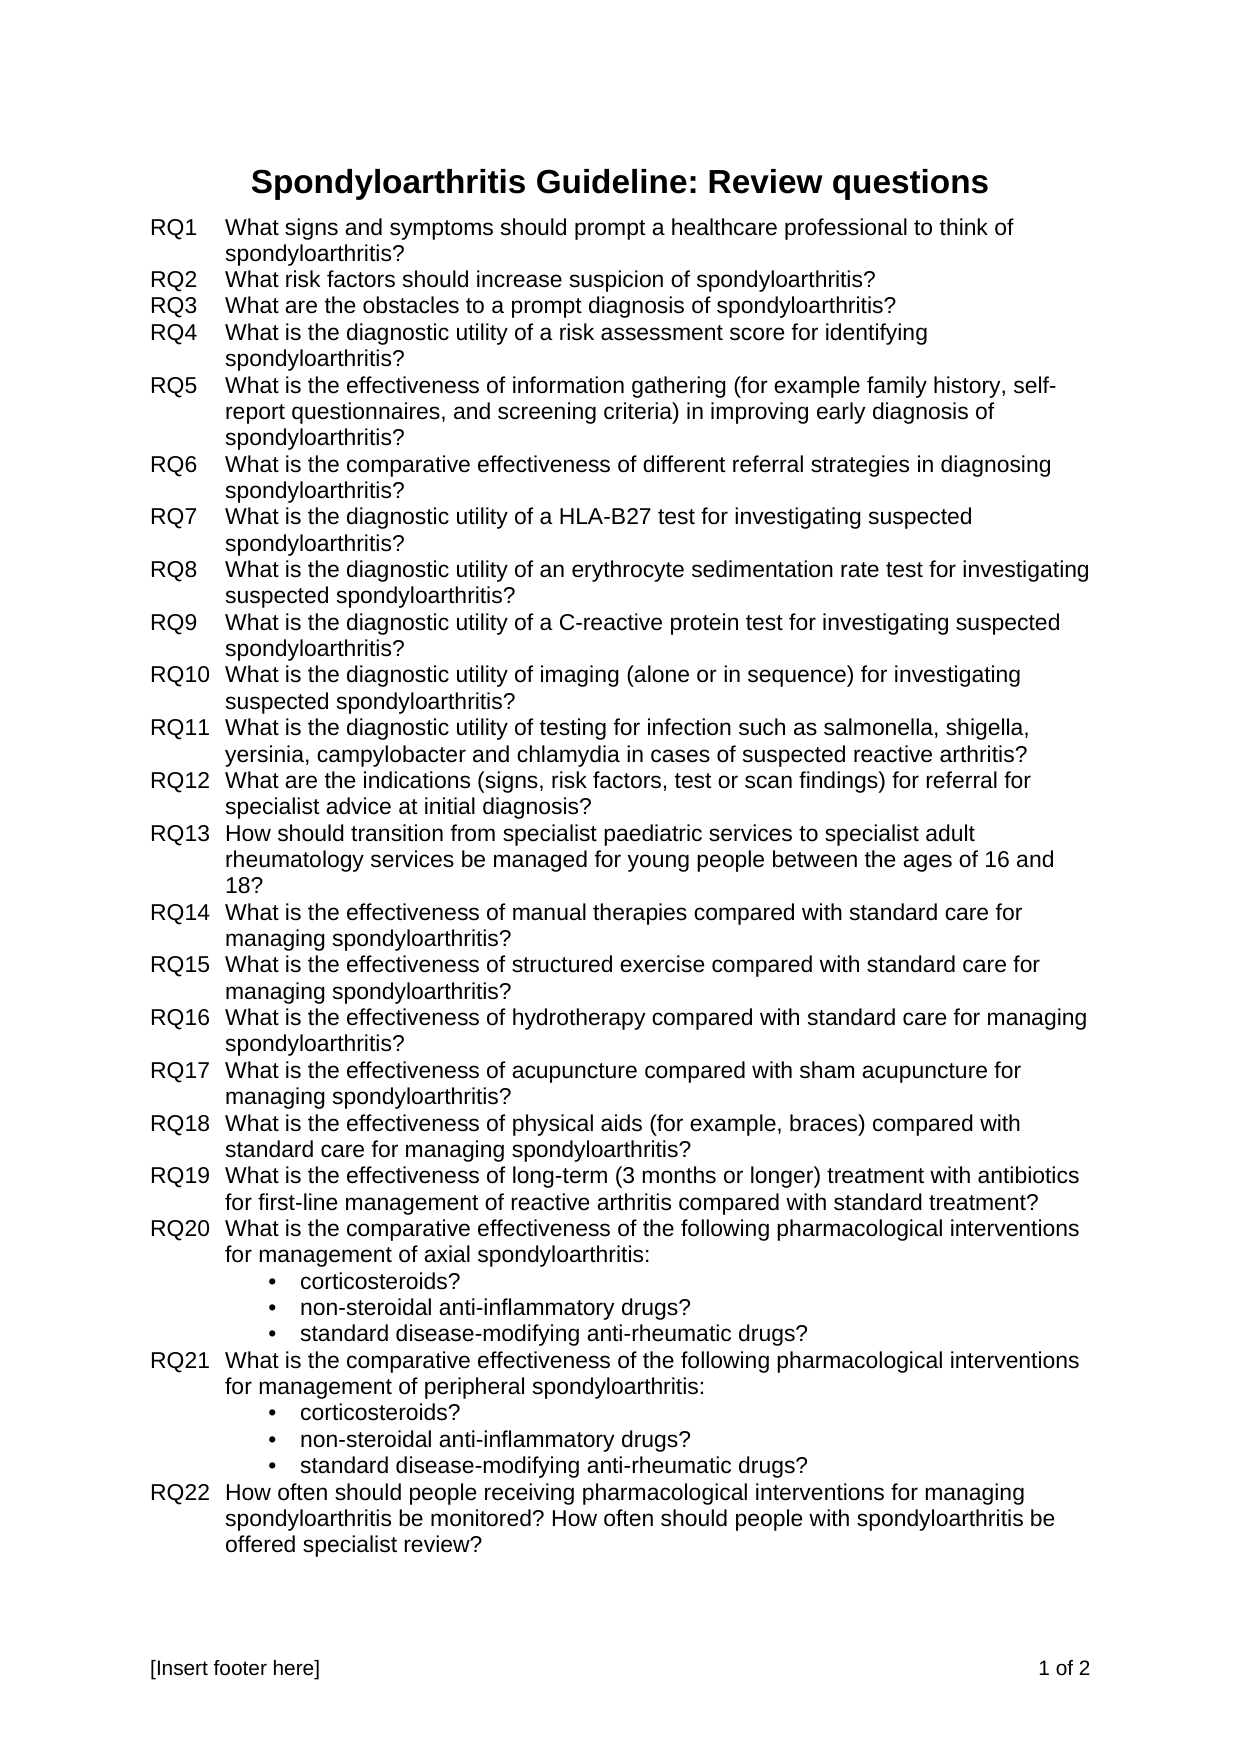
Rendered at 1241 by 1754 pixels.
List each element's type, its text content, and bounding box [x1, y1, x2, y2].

list RQ8 What is the diagnostic utility of an erythrocyte sedimentation rate test for investigating suspected spondyloarthritis? [150, 556, 1090, 609]
list RQ5 What is the effectiveness of information gathering (for example family history, self-report questionnaires, and screening criteria) in improving early diagnosis of spondyloarthritis? [150, 372, 1090, 451]
list RQ4 What is the diagnostic utility of a risk assessment score for identifying spondyloarthritis? [150, 319, 1090, 372]
list RQ15 What is the effectiveness of structured exercise compared with standard care for managing spondyloarthritis? [150, 951, 1090, 1004]
list RQ20 What is the comparative effectiveness of the following pharmacological interventions for management of axial spondyloarthritis: [150, 1215, 1090, 1268]
list RQ18 What is the effectiveness of physical aids (for example, braces) compared with standard care for managing spondyloarthritis? [150, 1109, 1090, 1162]
title Spondyloarthritis Guideline: Review questions [150, 162, 1090, 201]
list RQ14 What is the effectiveness of manual therapies compared with standard care for managing spondyloarthritis? [150, 899, 1090, 951]
list RQ17 What is the effectiveness of acupuncture compared with sham acupuncture for managing spondyloarthritis? [150, 1057, 1090, 1109]
list RQ12 What are the indications (signs, risk factors, test or scan findings) for referral for specialist advice at initial diagnosis? [150, 767, 1090, 819]
list RQ10 What is the diagnostic utility of imaging (alone or in sequence) for investigating suspected spondyloarthritis? [150, 661, 1090, 714]
list • corticosteroids? [150, 1399, 1090, 1426]
list RQ7 What is the diagnostic utility of a HLA-B27 test for investigating suspected spondyloarthritis? [150, 503, 1090, 556]
list RQ1 What signs and symptoms should prompt a healthcare professional to think of spondyloarthritis? [150, 213, 1090, 266]
list RQ21 What is the comparative effectiveness of the following pharmacological interventions for management of peripheral spondyloarthritis: [150, 1347, 1090, 1399]
list • standard disease-modifying anti-rheumatic drugs? [150, 1320, 1090, 1347]
list • non-steroidal anti-inflammatory drugs? [150, 1294, 1090, 1320]
list RQ6 What is the comparative effectiveness of different referral strategies in diagnosing spondyloarthritis? [150, 451, 1090, 503]
list RQ3 What are the obstacles to a prompt diagnosis of spondyloarthritis? [150, 292, 1090, 319]
list RQ22 How often should people receiving pharmacological interventions for managing spondyloarthritis be monitored? How often should people with spondyloarthritis be offered specialist review? [150, 1478, 1090, 1557]
list RQ2 What risk factors should increase suspicion of spondyloarthritis? [150, 266, 1090, 292]
list RQ11 What is the diagnostic utility of testing for infection such as salmonella, shigella, yersinia, campylobacter and chlamydia in cases of suspected reactive arthritis? [150, 714, 1090, 767]
list RQ19 What is the effectiveness of long-term (3 months or longer) treatment with antibiotics for first-line management of reactive arthritis compared with standard treatment? [150, 1162, 1090, 1215]
list RQ9 What is the diagnostic utility of a C-reactive protein test for investigating suspected spondyloarthritis? [150, 609, 1090, 661]
list • non-steroidal anti-inflammatory drugs? [150, 1426, 1090, 1452]
list RQ13 How should transition from specialist paediatric services to specialist adult rheumatology services be managed for young people between the ages of 16 and 18? [150, 819, 1090, 899]
list RQ16 What is the effectiveness of hydrotherapy compared with standard care for managing spondyloarthritis? [150, 1004, 1090, 1057]
list • corticosteroids? [150, 1268, 1090, 1294]
list • standard disease-modifying anti-rheumatic drugs? [150, 1452, 1090, 1478]
